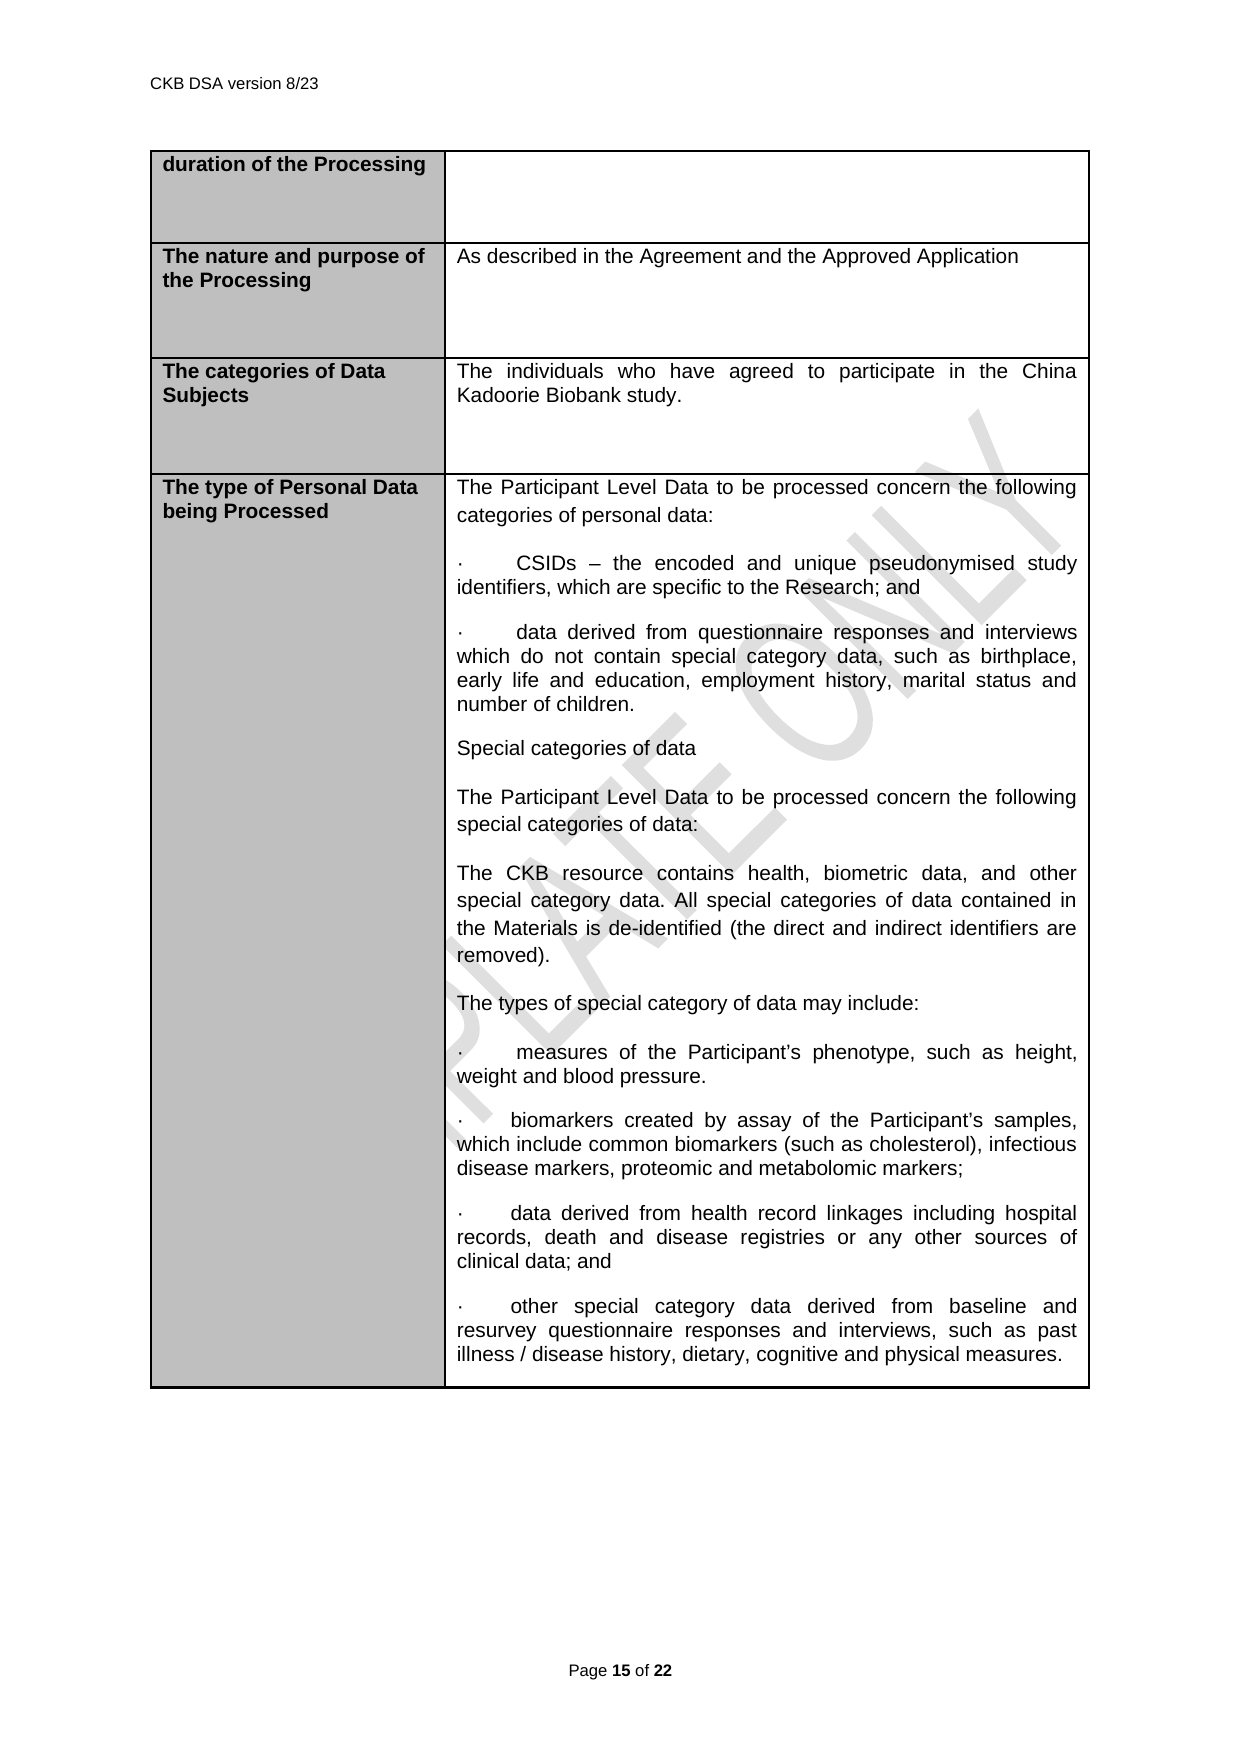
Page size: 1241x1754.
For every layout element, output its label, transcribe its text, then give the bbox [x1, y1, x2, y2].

table_cell The type of Personal Data being Processed [152, 475, 444, 1386]
table_cell The categories of Data Subjects [152, 359, 444, 473]
table_cell As described in the Agreement and the Approved Application [446, 244, 1088, 357]
table_cell The Participant Level Data to be processed concern the following categories of personal data: · CSIDs – the encoded and unique pseudonymised study identifiers, which are specific to the Research; and · data derived from questionnaire responses and interviews which do not contain special category data, such as birthplace, early life and education, employment history, marital status and number of children. Special categories of data The Participant Level Data to be processed concern the following special categories of data: The CKB resource contains health, biometric data, and other special category data. All special categories of data contained in the Materials is de-identified (the direct and indirect identifiers are removed). The types of special category of data may include: · measures of the Participant’s phenotype, such as height, weight and blood pressure. · biomarkers created by assay of the Participant’s samples, which include common biomarkers (such as cholesterol), infectious disease markers, proteomic and metabolomic markers; · data derived from health record linkages including hospital records, death and disease registries or any other sources of clinical data; and · other special category data derived from baseline and resurvey questionnaire responses and interviews, such as past illness / disease history, dietary, cognitive and physical measures. [446, 475, 1088, 1386]
table_cell The individuals who have agreed to participate in the China Kadoorie Biobank study. [446, 359, 1088, 473]
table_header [446, 152, 1088, 242]
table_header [152, 152, 444, 242]
table_cell The nature and purpose of the Processing [152, 244, 444, 357]
